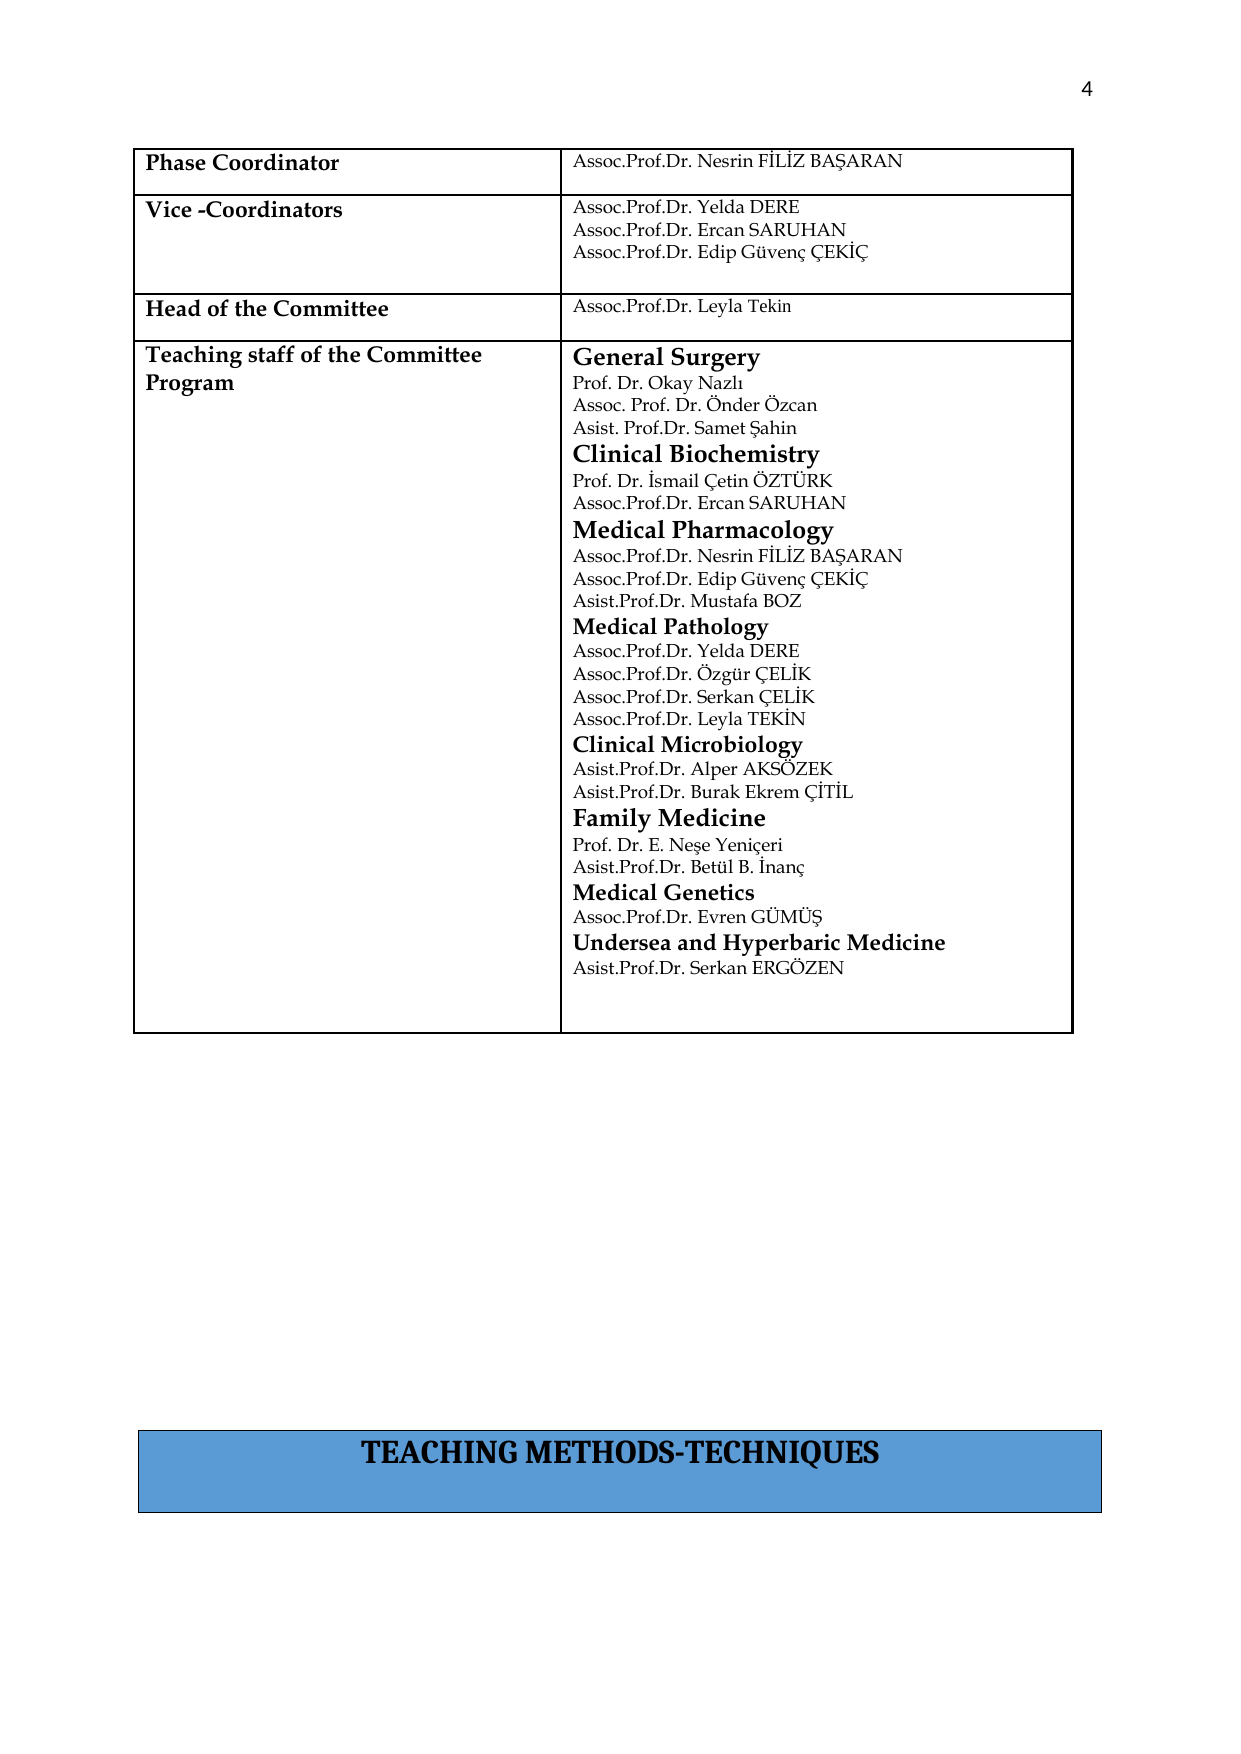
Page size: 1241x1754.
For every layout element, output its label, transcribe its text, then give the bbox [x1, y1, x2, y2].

table_cell Assoc.Prof.Dr. Yelda DERE Assoc.Prof.Dr. Ercan SARUHAN Assoc.Prof.Dr. Edip Güvenç ÇEKİÇ [562, 196, 1071, 293]
table_cell Assoc.Prof.Dr. Leyla Tekin [562, 295, 1071, 340]
table_cell General Surgery Prof. Dr. Okay Nazlı Assoc. Prof. Dr. Önder Özcan Asist. Prof.Dr. Samet Şahin Clinical Biochemistry Prof. Dr. İsmail Çetin ÖZTÜRK Assoc.Prof.Dr. Ercan SARUHAN Medical Pharmacology Assoc.Prof.Dr. Nesrin FİLİZ BAŞARAN Assoc.Prof.Dr. Edip Güvenç ÇEKİÇ Asist.Prof.Dr. Mustafa BOZ Medical Pathology Assoc.Prof.Dr. Yelda DERE Assoc.Prof.Dr. Özgür ÇELİK Assoc.Prof.Dr. Serkan ÇELİK Assoc.Prof.Dr. Leyla TEKİN Clinical Microbiology Asist.Prof.Dr. Alper AKSÖZEK Asist.Prof.Dr. Burak Ekrem ÇİTİL Family Medicine Prof. Dr. E. Neşe Yeniçeri Asist.Prof.Dr. Betül B. İnanç Medical Genetics Assoc.Prof.Dr. Evren GÜMÜŞ Undersea and Hyperbaric Medicine Asist.Prof.Dr. Serkan ERGÖZEN [562, 342, 1071, 1032]
table_cell Teaching staff of the Committee Program [135, 342, 560, 1032]
table_header Phase Coordinator [135, 150, 560, 194]
table_header Assoc.Prof.Dr. Nesrin FİLİZ BAŞARAN [562, 150, 1071, 194]
text TEACHING METHODS-TECHNIQUES [139, 1431, 1101, 1468]
table_cell Head of the Committee [135, 295, 560, 340]
table_cell Vice -Coordinators [135, 196, 560, 293]
